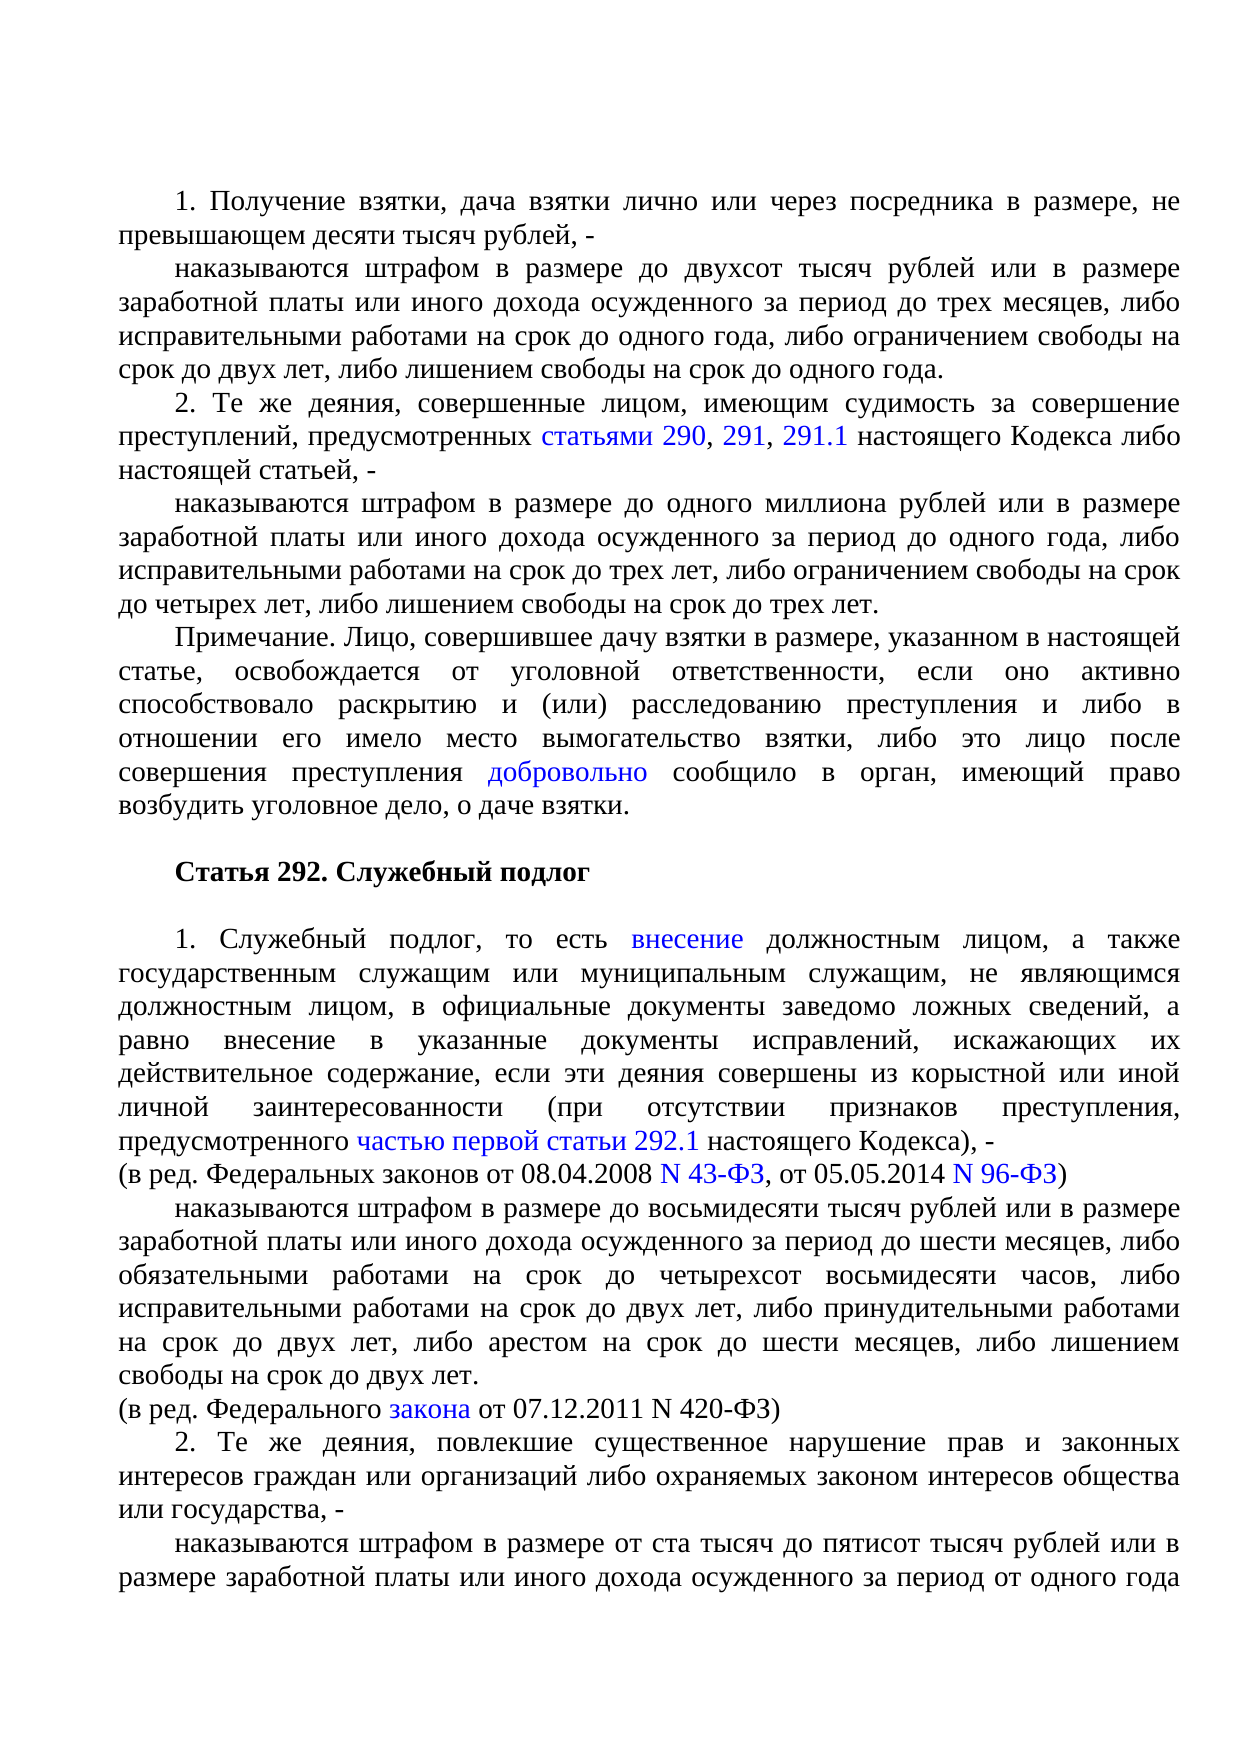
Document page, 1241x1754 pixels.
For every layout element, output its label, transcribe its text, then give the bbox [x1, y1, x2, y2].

text 1. Служебный подлог, то есть внесение должностным лицом, а также государственным служащим или муниципальным служащим, не являющимся должностным лицом, в официальные документы заведомо ложных сведений, а равно внесение в указанные документы исправлений, искажающих их действительное содержание, если эти деяния совершены из корыстной или иной личной заинтересованности (при отсутствии признаков преступления, предусмотренного частью первой статьи 292.1 настоящего Кодекса), - [118, 921, 1181, 1156]
text 1. Получение взятки, дача взятки лично или через посредника в размере, не превышающем десяти тысяч рублей, - [118, 183, 1181, 251]
text (в ред. Федерального закона от 07.12.2011 N 420-ФЗ) [118, 1391, 1181, 1424]
text наказываются штрафом в размере до двухсот тысяч рублей или в размере заработной платы или иного дохода осужденного за период до трех месяцев, либо исправительными работами на срок до одного года, либо ограничением свободы на срок до двух лет, либо лишением свободы на срок до одного года. [118, 251, 1181, 385]
text наказываются штрафом в размере до восьмидесяти тысяч рублей или в размере заработной платы или иного дохода осужденного за период до шести месяцев, либо обязательными работами на срок до четырехсот восьмидесяти часов, либо исправительными работами на срок до двух лет, либо принудительными работами на срок до двух лет, либо арестом на срок до шести месяцев, либо лишением свободы на срок до двух лет. [118, 1190, 1181, 1391]
text 2. Те же деяния, повлекшие существенное нарушение прав и законных интересов граждан или организаций либо охраняемых законом интересов общества или государства, - [118, 1424, 1181, 1525]
text наказываются штрафом в размере до одного миллиона рублей или в размере заработной платы или иного дохода осужденного за период до одного года, либо исправительными работами на срок до трех лет, либо ограничением свободы на срок до четырех лет, либо лишением свободы на срок до трех лет. [118, 485, 1181, 619]
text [118, 1525, 1181, 1592]
text Примечание. Лицо, совершившее дачу взятки в размере, указанном в настоящей статье, освобождается от уголовной ответственности, если оно активно способствовало раскрытию и (или) расследованию преступления и либо в отношении его имело место вымогательство взятки, либо это лицо после совершения преступления добровольно сообщило в орган, имеющий право возбудить уголовное дело, о даче взятки. [118, 619, 1181, 821]
text (в ред. Федеральных законов от 08.04.2008 N 43-ФЗ, от 05.05.2014 N 96-ФЗ) [118, 1156, 1181, 1190]
text 2. Те же деяния, совершенные лицом, имеющим судимость за совершение преступлений, предусмотренных статьями 290, 291, 291.1 настоящего Кодекса либо настоящей статьей, - [118, 385, 1181, 485]
text Статья 292. Служебный подлог [118, 854, 1181, 888]
